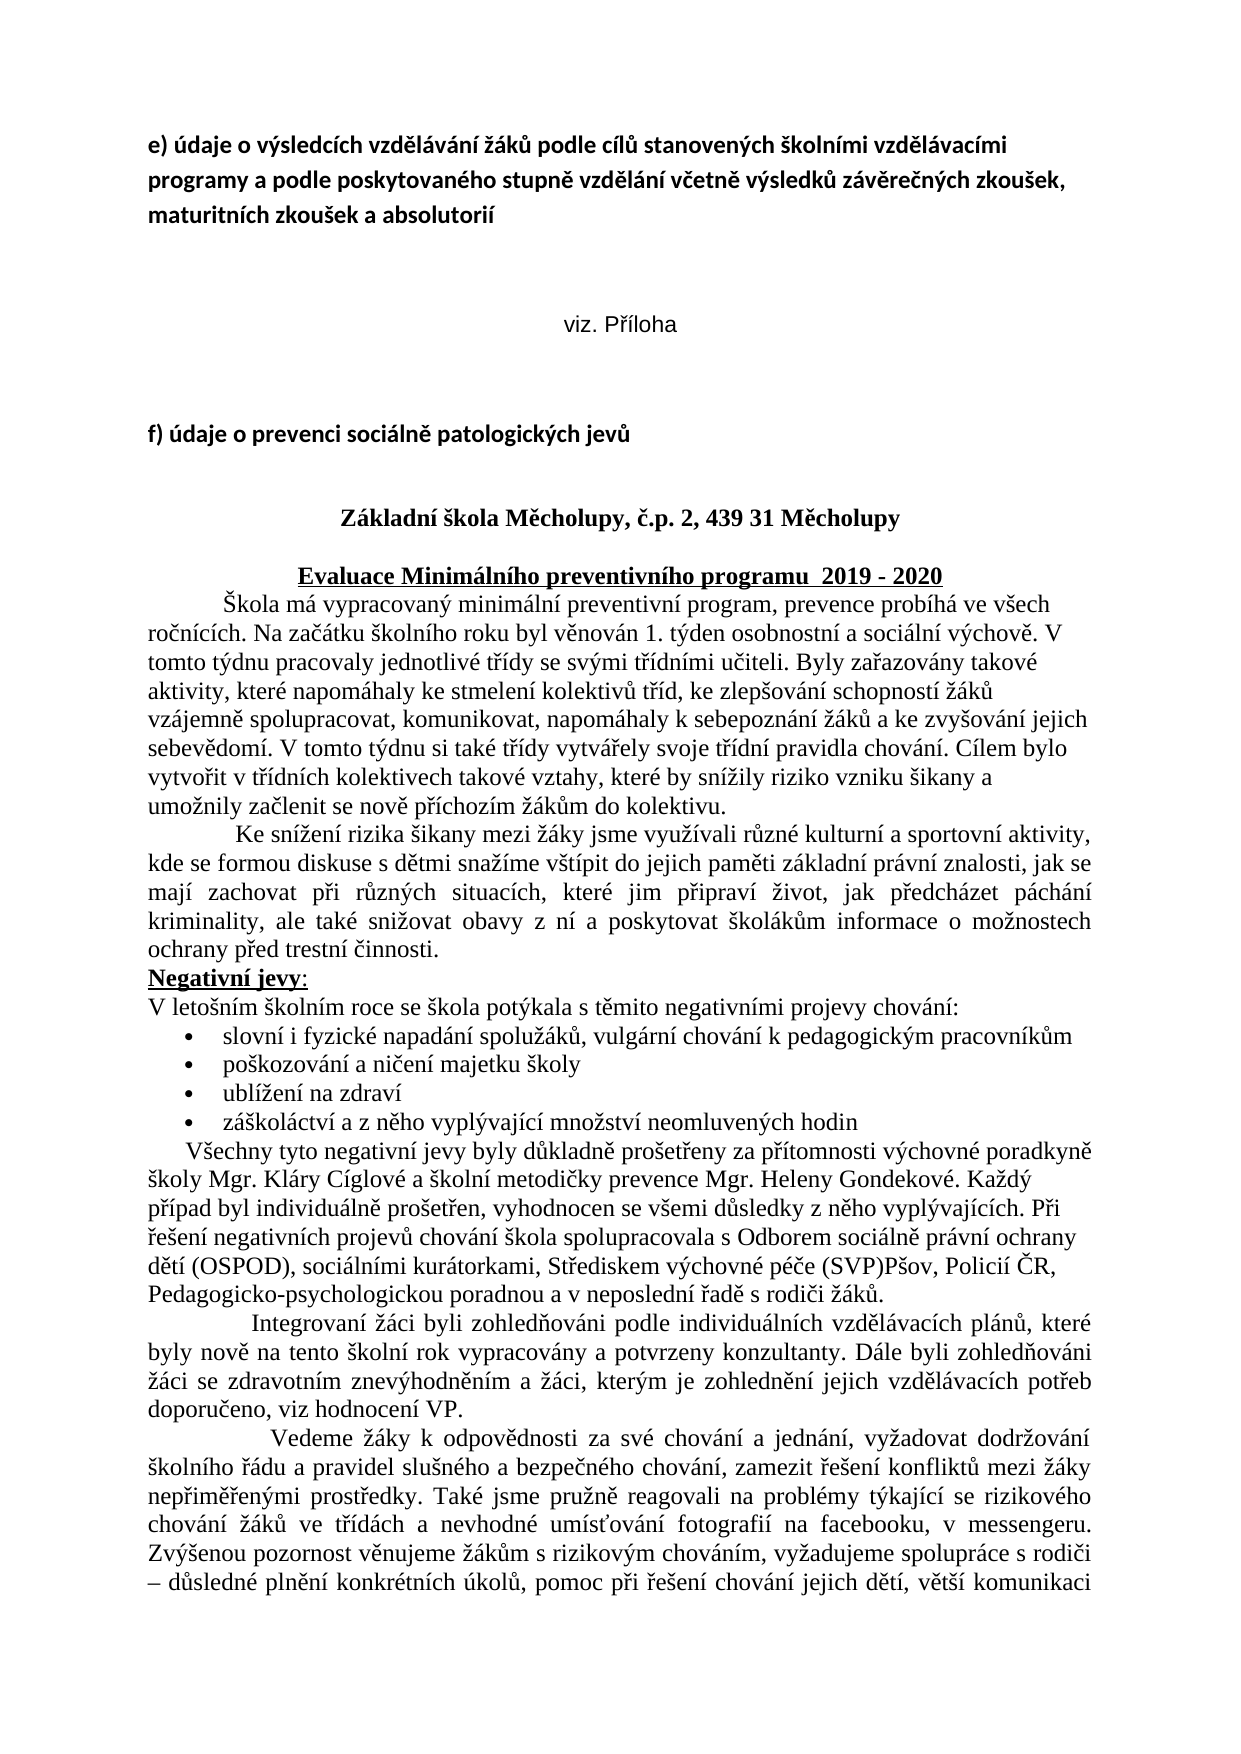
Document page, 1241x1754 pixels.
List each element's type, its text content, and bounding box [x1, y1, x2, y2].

text f) údaje o prevenci sociálně patologických jevů [148, 418, 1093, 449]
text V letošním školním roce se škola potýkala s těmito negativními projevy chování: [148, 992, 1093, 1021]
list slovní i fyzické napadání spolužáků, vulgární chování k pedagogickým pracovníkům [185, 1021, 1093, 1049]
text Ke snížení rizika šikany mezi žáky jsme využívali různé kulturní a sportovní aktivity, kde se formou diskuse s dětmi snažíme vštípit do jejich paměti základní právní znalosti, jak se mají zachovat při různých situacích, které jim připraví život, jak předcházet páchání kriminality, ale také snižovat obavy z ní a poskytovat školákům informace o možnostech ochrany před trestní činnosti. [148, 819, 1093, 963]
text Negativní jevy: [148, 963, 1093, 992]
list ublížení na zdraví [185, 1078, 1093, 1107]
text Základní škola Měcholupy, č.p. 2, 439 31 Měcholupy [148, 503, 1093, 532]
text Škola má vypracovaný minimální preventivní program, prevence probíhá ve všech ročnících. Na začátku školního roku byl věnován 1. týden osobnostní a sociální výchově. V tomto týdnu pracovaly jednotlivé třídy se svými třídními učiteli. Byly zařazovány takové aktivity, které napomáhaly ke stmelení kolektivů tříd, ke zlepšování schopností žáků vzájemně spolupracovat, komunikovat, napomáhaly k sebepoznání žáků a ke zvyšování jejich sebevědomí. V tomto týdnu si také třídy vytvářely svoje třídní pravidla chování. Cílem bylo vytvořit v třídních kolektivech takové vztahy, které by snížily riziko vzniku šikany a umožnily začlenit se nově příchozím žákům do kolektivu. [148, 589, 1093, 819]
list poškozování a ničení majetku školy [185, 1049, 1093, 1078]
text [148, 1423, 1093, 1596]
text e) údaje o výsledcích vzdělávání žáků podle cílů stanovených školními vzdělávacími programy a podle poskytovaného stupně vzdělání včetně výsledků závěrečných zkoušek, maturitních zkoušek a absolutorií [148, 130, 1093, 230]
text Evaluace Minimálního preventivního programu 2019 - 2020 [148, 561, 1093, 589]
text Integrovaní žáci byli zohledňováni podle individuálních vzdělávacích plánů, které byly nově na tento školní rok vypracovány a potvrzeny konzultanty. Dále byli zohledňováni žáci se zdravotním znevýhodněním a žáci, kterým je zohlednění jejich vzdělávacích potřeb doporučeno, viz hodnocení VP. [148, 1308, 1093, 1423]
text viz. Příloha [148, 311, 1093, 338]
text Všechny tyto negativní jevy byly důkladně prošetřeny za přítomnosti výchovné poradkyně školy Mgr. Kláry Cíglové a školní metodičky prevence Mgr. Heleny Gondekové. Každý případ byl individuálně prošetřen, vyhodnocen se všemi důsledky z něho vyplývajících. Při řešení negativních projevů chování škola spolupracovala s Odborem sociálně právní ochrany dětí (OSPOD), sociálními kurátorkami, Střediskem výchovné péče (SVP)Pšov, Policií ČR, Pedagogicko-psychologickou poradnou a v neposlední řadě s rodiči žáků. [148, 1136, 1093, 1308]
list záškoláctví a z něho vyplývající množství neomluvených hodin [185, 1107, 1093, 1136]
